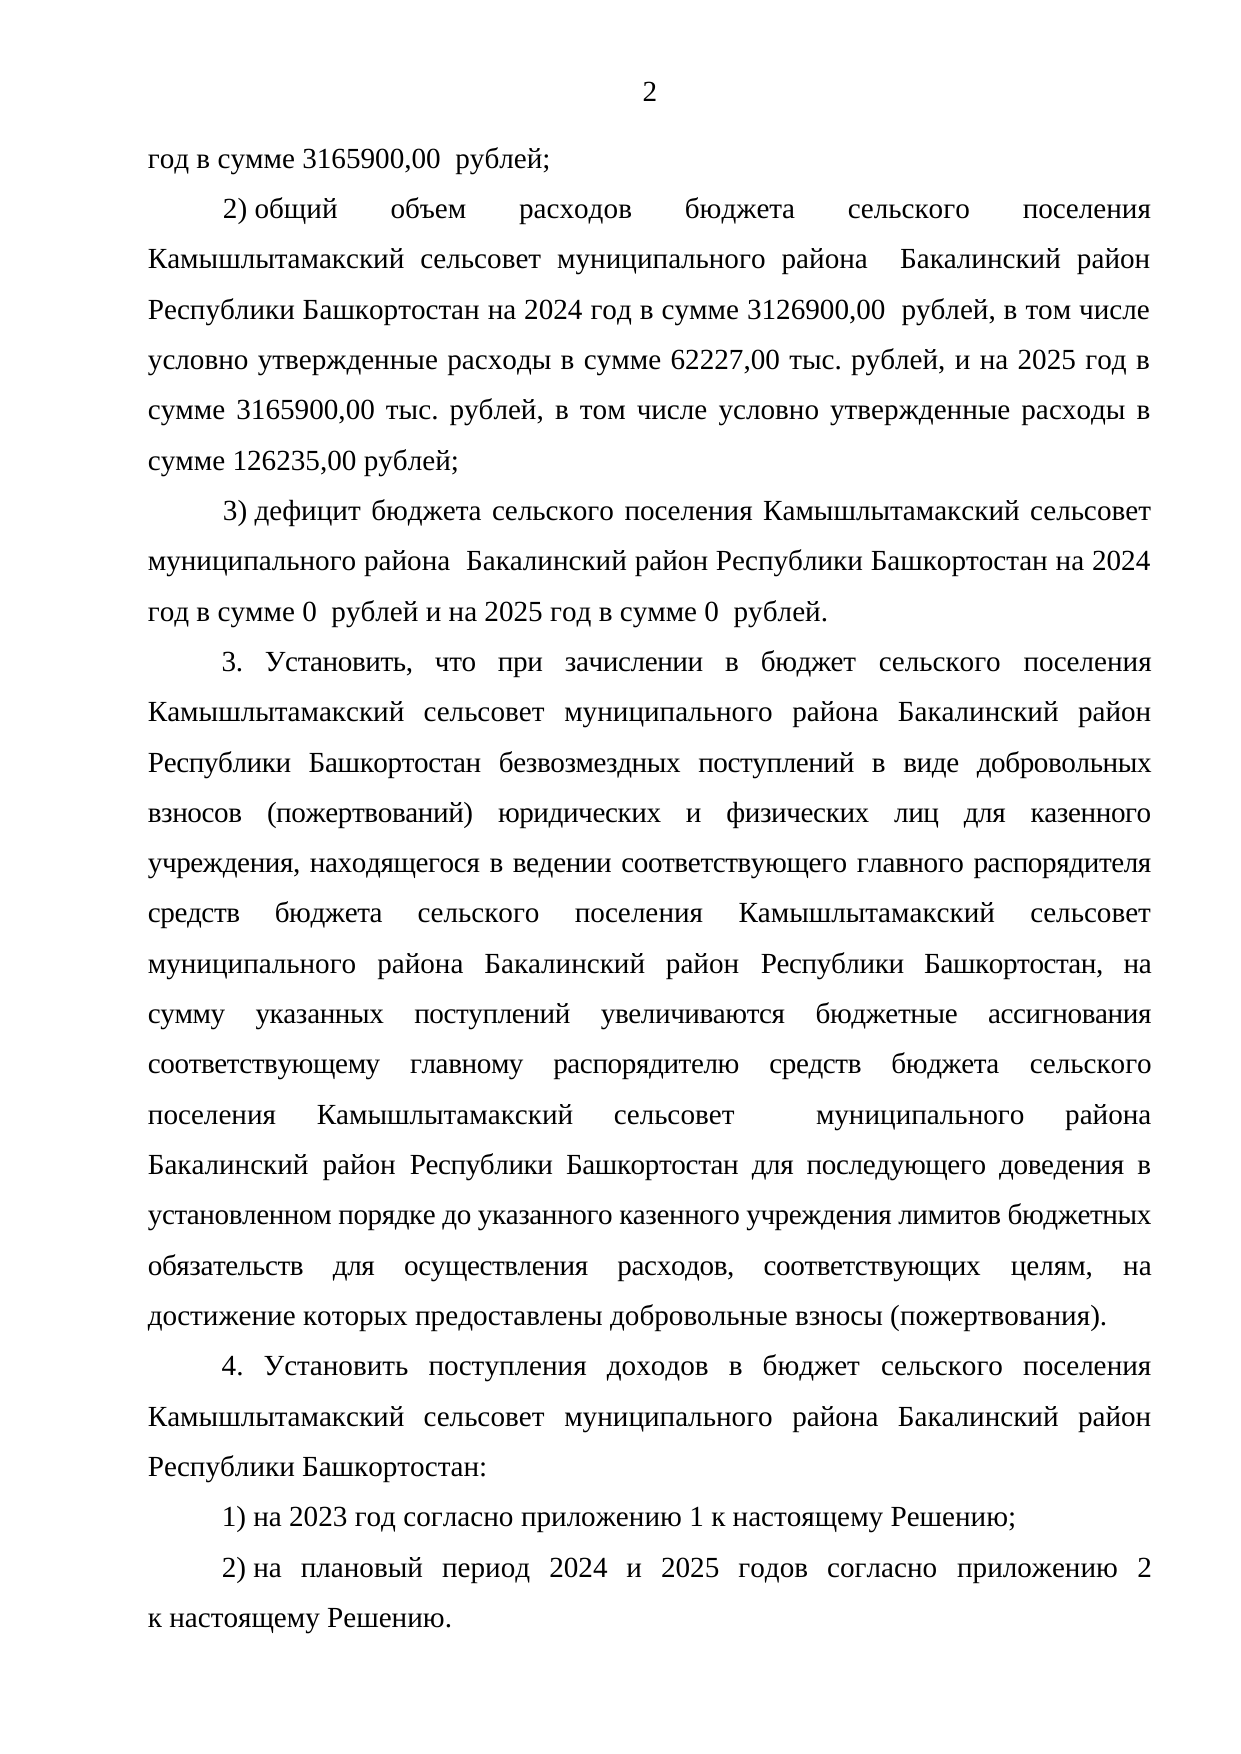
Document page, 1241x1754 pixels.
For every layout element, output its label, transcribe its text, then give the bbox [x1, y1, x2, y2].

title 2) общий объем расходов бюджета сельского поселения Камышлытамакский сельсовет муниципального района Бакалинский район Республики Башкортостан на 2024 год в сумме 3126900,00 рублей, в том числе условно утвержденные расходы в сумме 62227,00 тыс. рублей, и на 2025 год в сумме 3165900,00 тыс. рублей, в том числе условно утвержденные расходы в сумме 126235,00 рублей; [148, 191, 1152, 476]
text 2) на плановый период 2024 и 2025 годов согласно приложению 2 к настоящему Решению. [148, 1550, 1152, 1633]
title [148, 141, 1152, 174]
title 3) дефицит бюджета сельского поселения Камышлытамакский сельсовет муниципального района Бакалинский район Республики Башкортостан на 2024 год в сумме 0 рублей и на 2025 год в сумме 0 рублей. [148, 493, 1152, 627]
text 1) на 2023 год согласно приложению 1 к настоящему Решению; [148, 1499, 1152, 1533]
text 3. Установить, что при зачислении в бюджет сельского поселения Камышлытамакский сельсовет муниципального района Бакалинский район Республики Башкортостан безвозмездных поступлений в виде добровольных взносов (пожертвований) юридических и физических лиц для казенного учреждения, находящегося в ведении соответствующего главного распорядителя средств бюджета сельского поселения Камышлытамакский сельсовет муниципального района Бакалинский район Республики Башкортостан, на сумму указанных поступлений увеличиваются бюджетные ассигнования соответствующему главному распорядителю средств бюджета сельского поселения Камышлытамакский сельсовет муниципального района Бакалинский район Республики Башкортостан для последующего доведения в установленном порядке до указанного казенного учреждения лимитов бюджетных обязательств для осуществления расходов, соответствующих целям, на достижение которых предоставлены добровольные взносы (пожертвования). [148, 644, 1152, 1332]
text 4. Установить поступления доходов в бюджет сельского поселения Камышлытамакский сельсовет муниципального района Бакалинский район Республики Башкортостан: [148, 1348, 1152, 1483]
